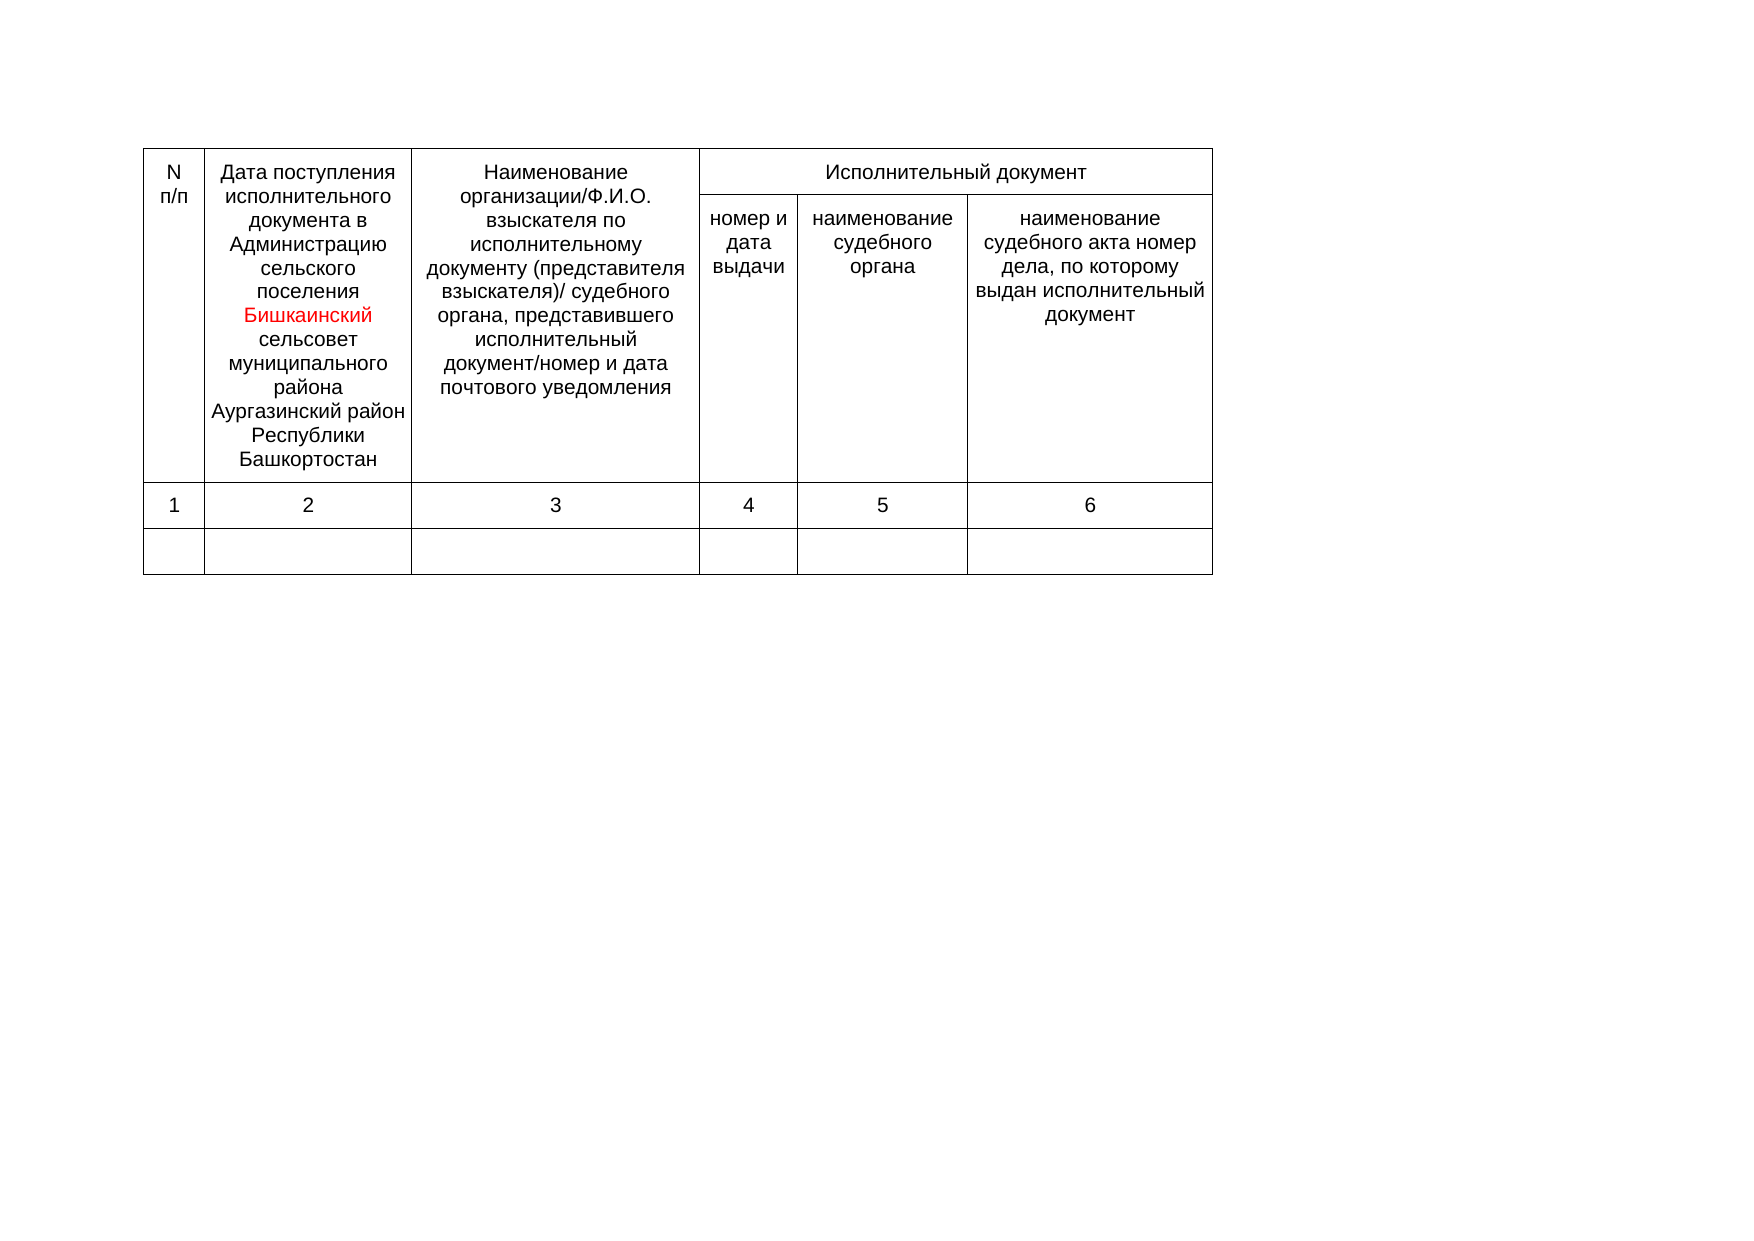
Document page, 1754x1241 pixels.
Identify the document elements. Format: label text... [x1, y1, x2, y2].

table_cell 1 [144, 483, 204, 528]
table_cell [205, 529, 411, 574]
table_cell наименование судебного органа [798, 195, 967, 482]
table_cell [412, 529, 699, 574]
table_header Дата поступления исполнительного документа в Администрацию сельского поселения Бишкаинский сельсовет муниципального района Аургазинский район Республики Башкортостан [205, 149, 411, 482]
table_cell [144, 529, 204, 574]
table_cell [700, 529, 797, 574]
table_cell [798, 529, 967, 574]
table_header Наименование организации/Ф.И.О. взыскателя по исполнительному документу (представителя взыскателя)/ судебного органа, представившего исполнительный документ/номер и дата почтового уведомления [412, 149, 699, 482]
table_cell [968, 529, 1212, 574]
table_cell наименование судебного акта номер дела, по которому выдан исполнительный документ [968, 195, 1212, 482]
table_header Исполнительный документ [700, 149, 1212, 194]
table_header N п/п [144, 149, 204, 482]
table_cell 3 [412, 483, 699, 528]
table_cell номер и дата выдачи [700, 195, 797, 482]
table_cell 2 [205, 483, 411, 528]
table_cell 5 [798, 483, 967, 528]
table_cell 4 [700, 483, 797, 528]
table_cell 6 [968, 483, 1212, 528]
